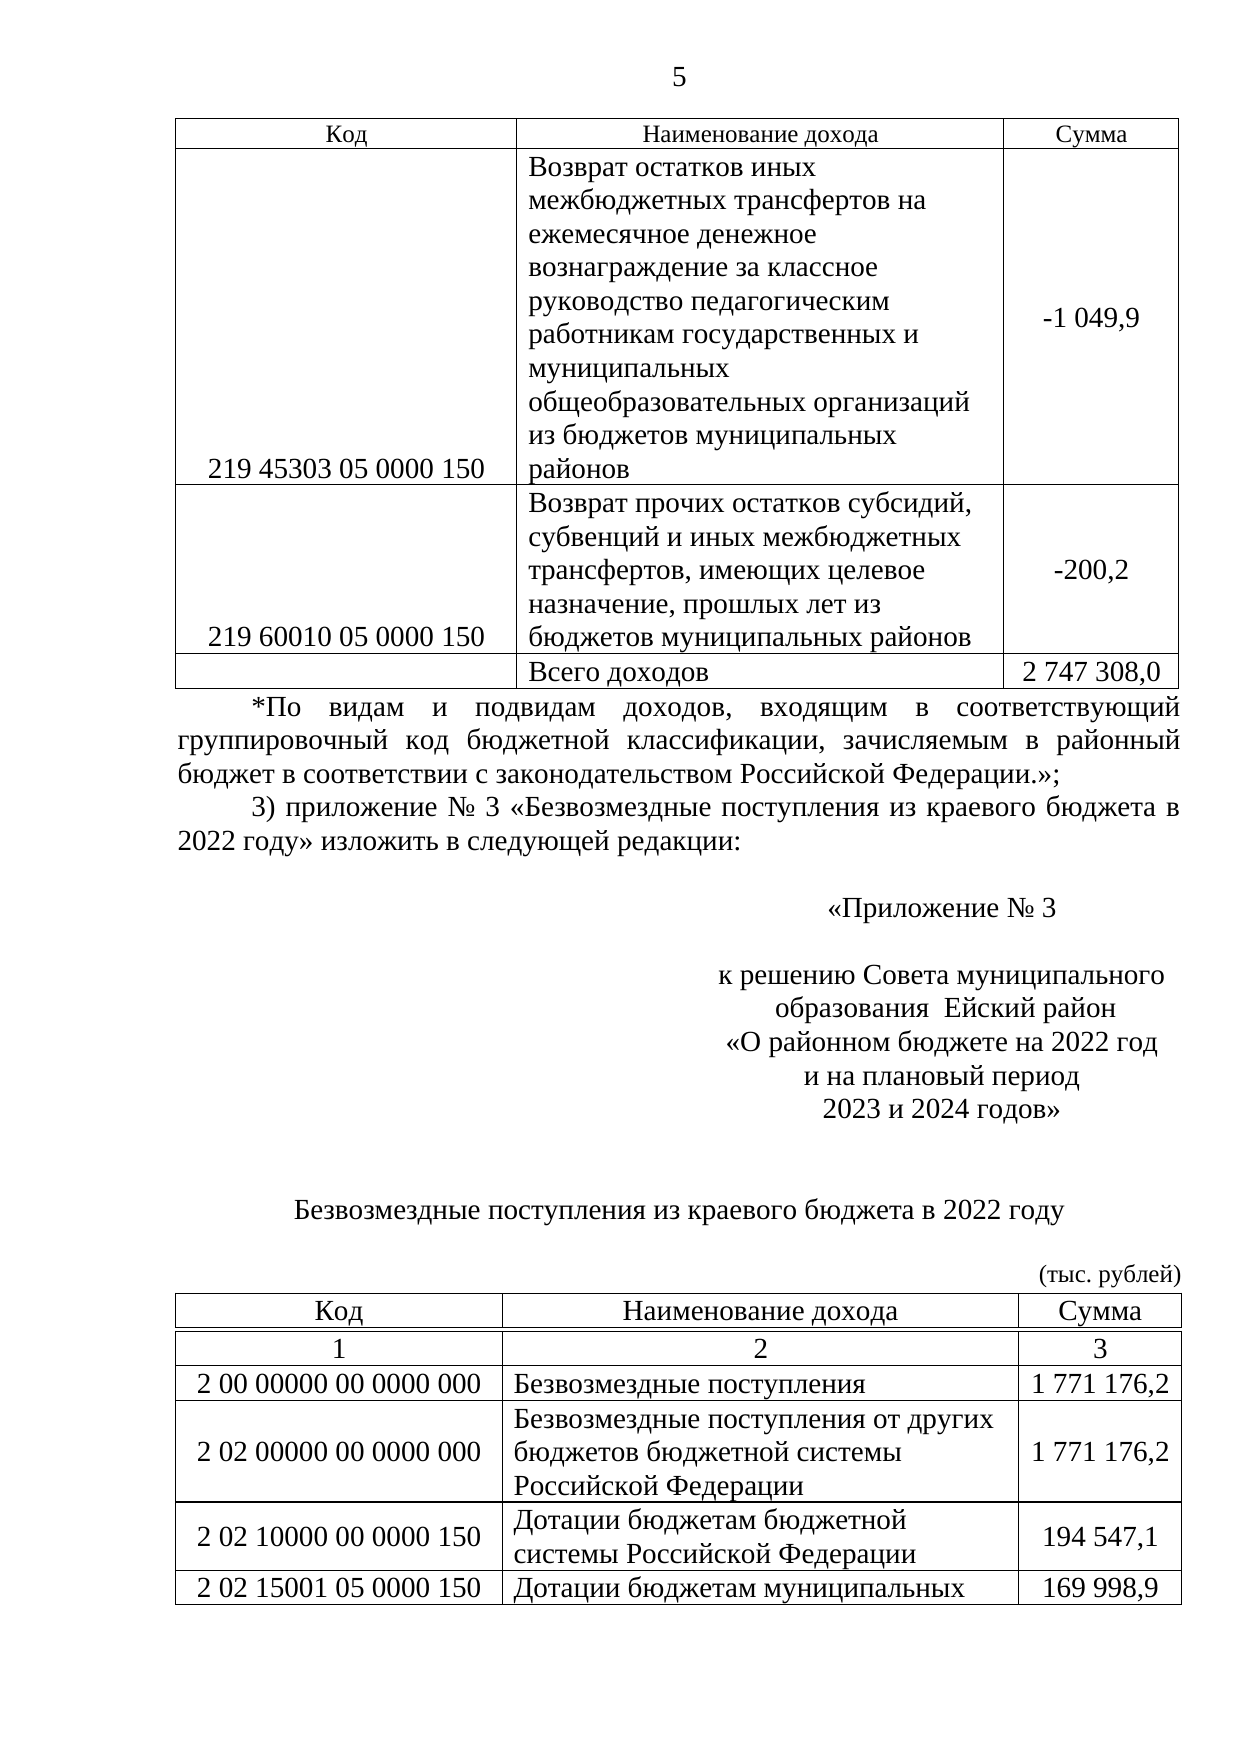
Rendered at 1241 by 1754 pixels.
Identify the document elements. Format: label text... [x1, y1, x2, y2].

table_cell 1 771 176,2 [1019, 1401, 1181, 1501]
table_header Наименование дохода [503, 1294, 1018, 1327]
text «О районном бюджете на 2022 год [702, 1024, 1181, 1058]
table_cell 2 00 00000 00 0000 000 [176, 1366, 502, 1400]
table_header Код [176, 119, 516, 148]
text Безвозмездные поступления из краевого бюджета в 2022 году [177, 1192, 1181, 1225]
table_cell Возврат прочих остатков субсидий, субвенций и иных межбюджетных трансфертов, имеющих целевое назначение, прошлых лет из бюджетов муниципальных районов [517, 485, 1003, 653]
text 3) приложение № 3 «Безвозмездные поступления из краевого бюджета в 2022 году» изложить в следующей редакции: [177, 789, 1181, 856]
table_cell Безвозмездные поступления от других бюджетов бюджетной системы Российской Федерации [503, 1401, 1018, 1501]
table_cell -200,2 [1004, 485, 1178, 653]
text и на плановый период [702, 1058, 1181, 1091]
table_header 3 [1019, 1332, 1181, 1365]
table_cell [503, 1571, 1018, 1604]
table_cell 219 45303 05 0000 150 [176, 149, 516, 484]
table_header 2 [503, 1332, 1018, 1365]
table_cell 2 02 00000 00 0000 000 [176, 1401, 502, 1501]
table_cell 2 747 308,0 [1004, 654, 1178, 688]
table_cell Безвозмездные поступления [503, 1366, 1018, 1400]
table_header Код [176, 1294, 502, 1327]
table_header Сумма [1019, 1294, 1181, 1327]
text (тыс. рублей) [177, 1259, 1181, 1288]
table_cell -1 049,9 [1004, 149, 1178, 484]
table_cell 219 60010 05 0000 150 [176, 485, 516, 653]
table_cell [176, 654, 516, 688]
table_header 1 [176, 1332, 502, 1365]
table_cell Возврат остатков иных межбюджетных трансфертов на ежемесячное денежное вознаграждение за классное руководство педагогическим работникам государственных и муниципальных общеобразовательных организаций из бюджетов муниципальных районов [517, 149, 1003, 484]
table_header Сумма [1004, 119, 1178, 148]
table_cell 1 771 176,2 [1019, 1366, 1181, 1400]
text 2023 и 2024 годов» [702, 1091, 1181, 1125]
table_cell 194 547,1 [1019, 1503, 1181, 1569]
text *По видам и подвидам доходов, входящим в соответствующий группировочный код бюджетной классификации, зачисляемым в районный бюджет в соответствии с законодательством Российской Федерации.»; [177, 689, 1181, 789]
table_cell Дотации бюджетам бюджетной системы Российской Федерации [503, 1503, 1018, 1569]
text к решению Совета муниципального образования Ейский район [702, 957, 1181, 1024]
table_cell Всего доходов [517, 654, 1003, 688]
table_cell 169 998,9 [1019, 1571, 1181, 1604]
text «Приложение № 3 [702, 890, 1181, 923]
table_cell 2 02 15001 05 0000 150 [176, 1571, 502, 1604]
table_cell 2 02 10000 00 0000 150 [176, 1503, 502, 1569]
table_header Наименование дохода [517, 119, 1003, 148]
